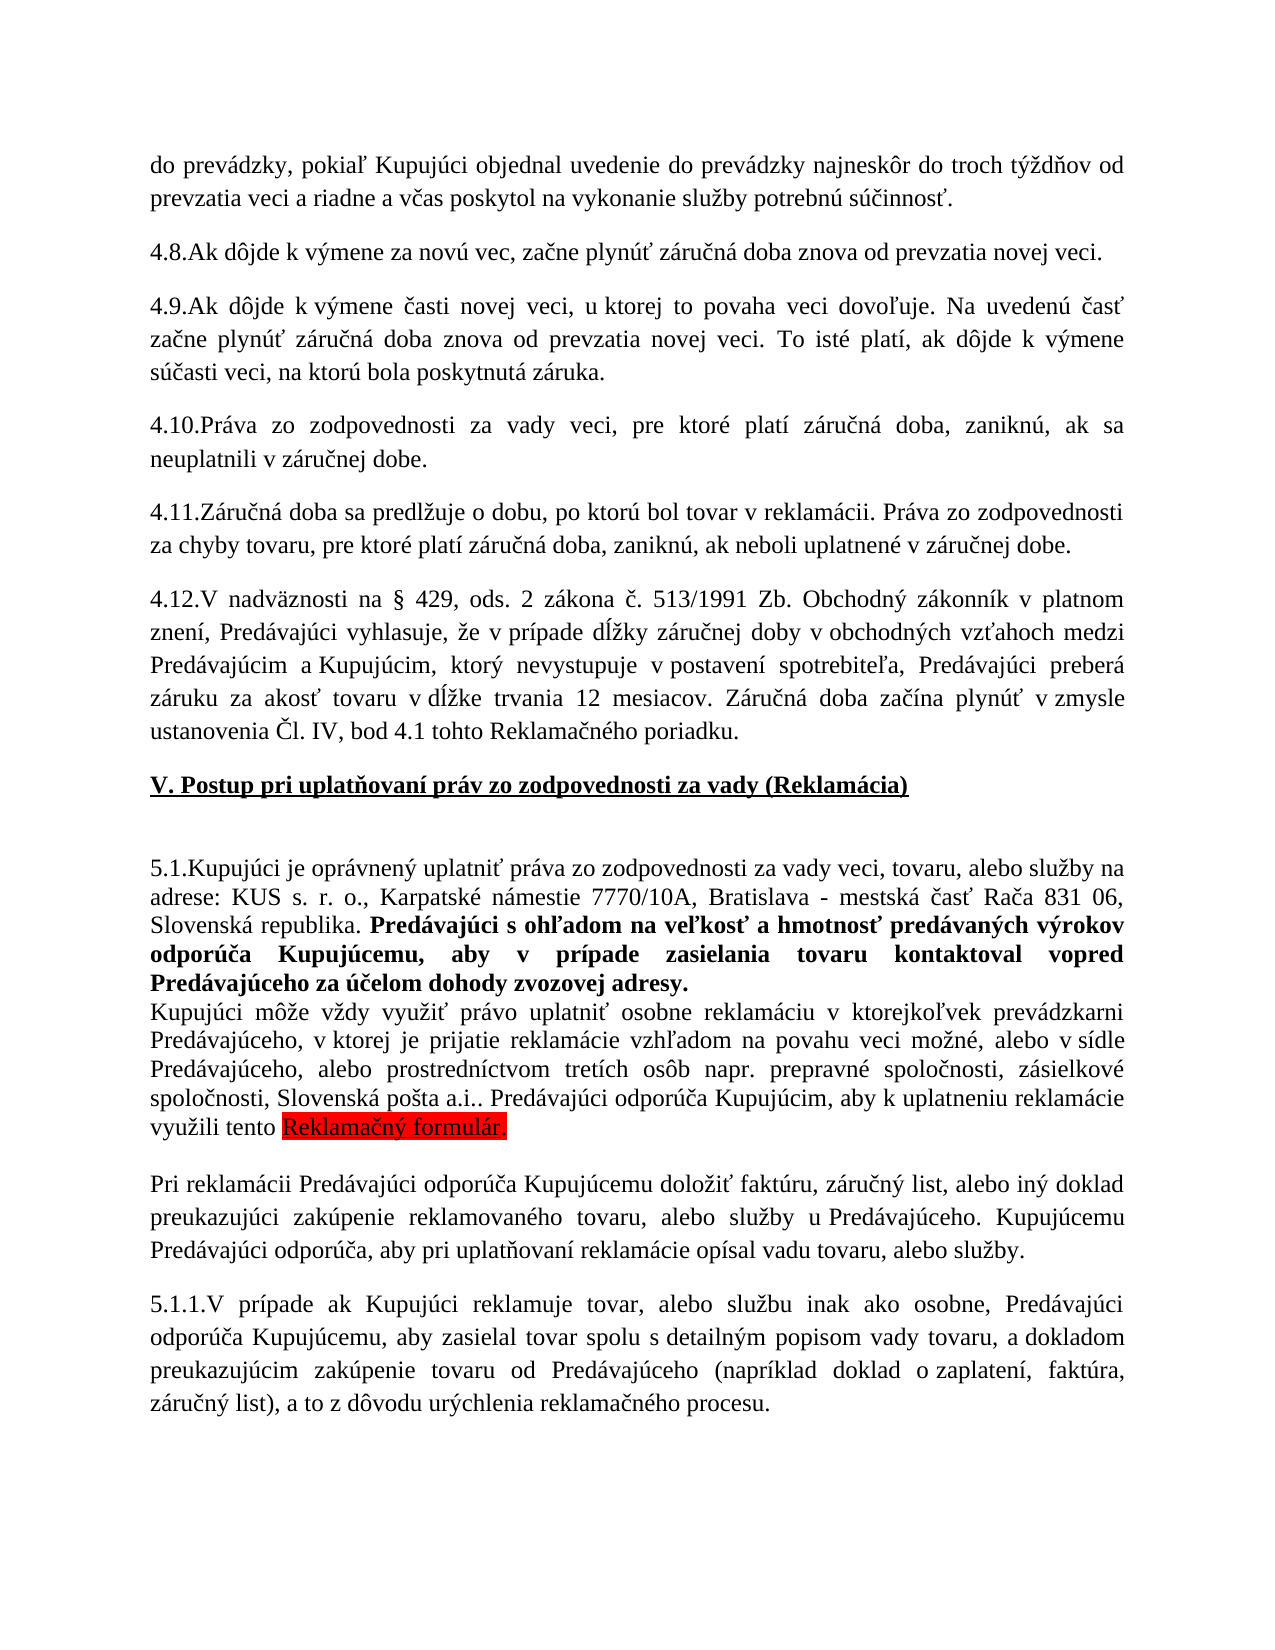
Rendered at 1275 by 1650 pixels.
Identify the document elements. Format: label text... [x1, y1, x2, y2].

text 5.1.1.V prípade ak Kupujúci reklamuje tovar, alebo službu inak ako osobne, Predávajúci odporúča Kupujúcemu, aby zasielal tovar spolu s detailným popisom vady tovaru, a dokladom preukazujúcim zakúpenie tovaru od Predávajúceho (napríklad doklad o zaplatení, faktúra, záručný list), a to z dôvodu urýchlenia reklamačného procesu. [150, 1289, 1125, 1417]
text Kupujúci môže vždy využiť právo uplatniť osobne reklamáciu v ktorejkoľvek prevádzkarni Predávajúceho, v ktorej je prijatie reklamácie vzhľadom na povahu veci možné, alebo v sídle Predávajúceho, alebo prostredníctvom tretích osôb napr. prepravné spoločnosti, zásielkové spoločnosti, Slovenská pošta a.i.. Predávajúci odporúča Kupujúcim, aby k uplatneniu reklamácie využili tento Reklamačný formulár. [150, 997, 1125, 1140]
text 4.8.Ak dôjde k výmene za novú vec, začne plynúť záručná doba znova od prevzatia novej veci. [150, 237, 1125, 266]
text 4.12.V nadväznosti na § 429, ods. 2 zákona č. 513/1991 Zb. Obchodný zákonník v platnom znení, Predávajúci vyhlasuje, že v prípade dĺžky záručnej doby v obchodných vzťahoch medzi Predávajúcim a Kupujúcim, ktorý nevystupuje v postavení spotrebiteľa, Predávajúci preberá záruku za akosť tovaru v dĺžke trvania 12 mesiacov. Záručná doba začína plynúť v zmysle ustanovenia Čl. IV, bod 4.1 tohto Reklamačného poriadku. [150, 584, 1125, 745]
text 4.11.Záručná doba sa predlžuje o dobu, po ktorú bol tovar v reklamácii. Práva zo zodpovednosti za chyby tovaru, pre ktoré platí záručná doba, zaniknú, ak neboli uplatnené v záručnej dobe. [150, 497, 1125, 559]
text 4.10.Práva zo zodpovednosti za vady veci, pre ktoré platí záručná doba, zaniknú, ak sa neuplatnili v záručnej dobe. [150, 411, 1125, 472]
text 4.9.Ak dôjde k výmene časti novej veci, u ktorej to povaha veci dovoľuje. Na uvedenú časť začne plynúť záručná doba znova od prevzatia novej veci. To isté platí, ak dôjde k výmene súčasti veci, na ktorú bola poskytnutá záruka. [150, 291, 1125, 386]
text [150, 150, 1125, 212]
text Pri reklamácii Predávajúci odporúča Kupujúcemu doložiť faktúru, záručný list, alebo iný doklad preukazujúci zakúpenie reklamovaného tovaru, alebo služby u Predávajúceho. Kupujúcemu Predávajúci odporúča, aby pri uplatňovaní reklamácie opísal vadu tovaru, alebo služby. [150, 1169, 1125, 1264]
text V. Postup pri uplatňovaní práv zo zodpovednosti za vady (Reklamácia) [150, 770, 1125, 799]
text 5.1.Kupujúci je oprávnený uplatniť práva zo zodpovednosti za vady veci, tovaru, alebo služby na adrese: KUS s. r. o., Karpatské námestie 7770/10A, Bratislava - mestská časť Rača 831 06, Slovenská republika. Predávajúci s ohľadom na veľkosť a hmotnosť predávaných výrokov odporúča Kupujúcemu, aby v prípade zasielania tovaru kontaktoval vopred Predávajúceho za účelom dohody zvozovej adresy. [150, 853, 1125, 997]
